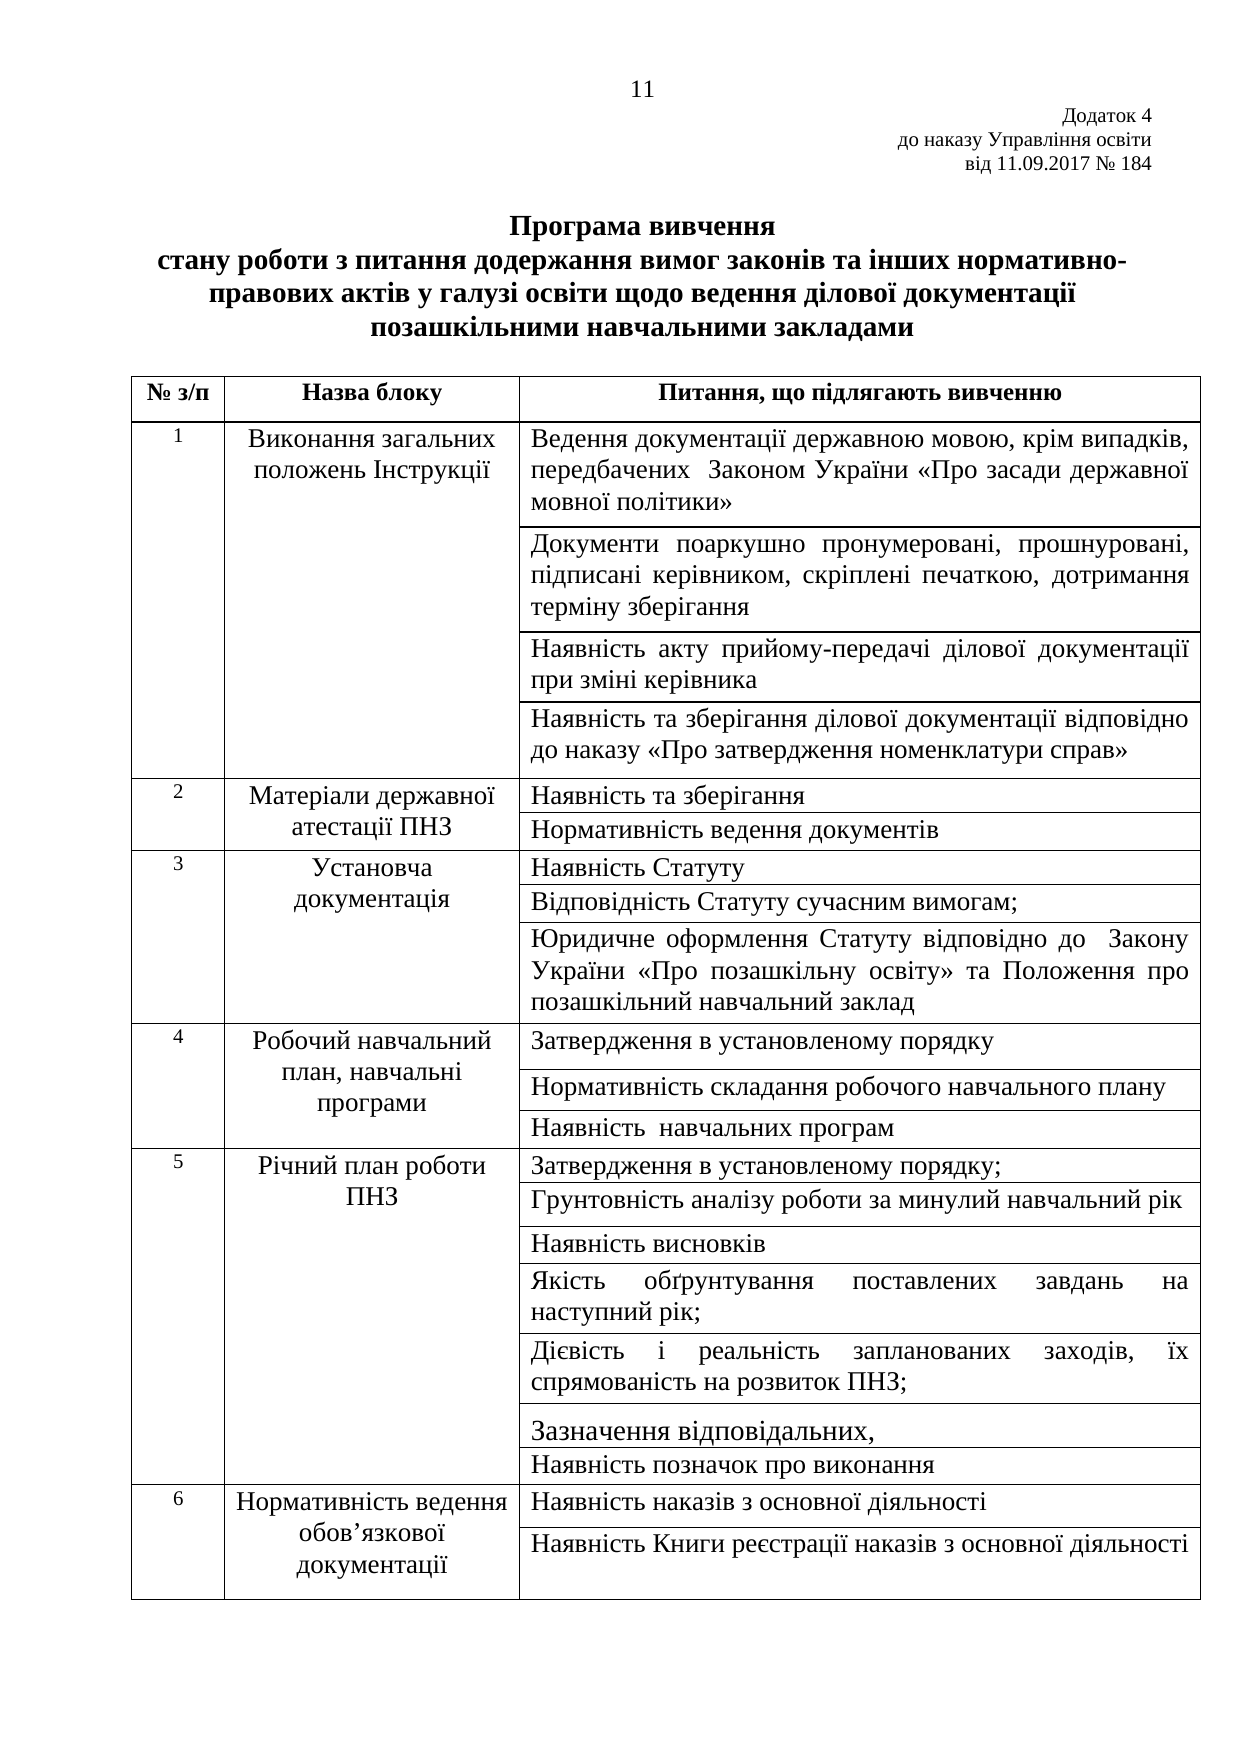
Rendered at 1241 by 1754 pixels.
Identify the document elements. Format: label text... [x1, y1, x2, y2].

table_cell Відповідність Статуту сучасним вимогам; [520, 885, 1200, 922]
table_cell Робочий навчальний план, навчальні програми [225, 1024, 519, 1148]
table_cell Виконання загальних положень Інструкції [225, 423, 519, 778]
table_cell Документи поаркушно пронумеровані, прошнуровані, підписані керівником, скріплені печаткою, дотримання терміну зберігання [520, 528, 1200, 631]
table_cell Наявність наказів з основної діяльності [520, 1485, 1200, 1527]
table_cell Наявність Статуту [520, 851, 1200, 884]
table_cell Дієвість і реальність запланованих заходів, їх спрямованість на розвиток ПНЗ; [520, 1334, 1200, 1403]
table_header № з/п [132, 377, 224, 421]
table_cell 4 [132, 1024, 224, 1148]
table_cell 5 [132, 1149, 224, 1484]
table_cell Юридичне оформлення Статуту відповідно до Закону України «Про позашкільну освіту» та Положення про позашкільний навчальний заклад [520, 923, 1200, 1023]
table_cell Річний план роботи ПНЗ [225, 1149, 519, 1484]
table_cell Наявність навчальних програм [520, 1111, 1200, 1148]
table_cell Установча документація [225, 851, 519, 1023]
table_cell Якість обґрунтування поставлених завдань на наступний рік; [520, 1264, 1200, 1333]
table_cell Грунтовність аналізу роботи за минулий навчальний рік [520, 1183, 1200, 1226]
table_header Питання, що підлягають вивченню [520, 377, 1200, 421]
table_cell Затвердження в установленому порядку [520, 1024, 1200, 1068]
table_cell Нормативність складання робочого навчального плану [520, 1070, 1200, 1110]
table_header Назва блоку [225, 377, 519, 421]
table_cell Наявність та зберігання ділової документації відповідно до наказу «Про затвердження номенклатури справ» [520, 703, 1200, 778]
table_cell Наявність позначок про виконання [520, 1448, 1200, 1484]
table_cell Наявність Книги реєстрації наказів з основної діяльності [520, 1528, 1200, 1598]
text Додаток 4 [133, 102, 1152, 127]
table_cell Наявність висновків [520, 1227, 1200, 1263]
table_cell Матеріали державної атестації ПНЗ [225, 779, 519, 850]
table_cell Зазначення відповідальних, [520, 1404, 1200, 1447]
text від 11.09.2017 № 184 [133, 151, 1152, 175]
table_cell Наявність та зберігання [520, 779, 1200, 812]
table_cell 1 [132, 423, 224, 778]
table_cell Затвердження в установленому порядку; [520, 1149, 1200, 1182]
text до наказу Управління освіти [133, 127, 1152, 151]
table_cell Ведення документації державною мовою, крім випадків, передбачених Законом України «Про засади державної мовної політики» [520, 423, 1200, 526]
text стану роботи з питання додержання вимог законів та інших нормативно-правових актів у галузі освіти щодо ведення ділової документації позашкільними навчальними закладами [133, 242, 1152, 342]
table_cell 2 [132, 779, 224, 850]
table_cell Нормативність ведення обов’язкової документації [225, 1485, 519, 1598]
table_cell Нормативність ведення документів [520, 813, 1200, 850]
table_cell 3 [132, 851, 224, 1023]
text Програма вивчення [133, 208, 1152, 242]
table_cell 6 [132, 1485, 224, 1598]
table_cell Наявність акту прийому-передачі ділової документації при зміні керівника [520, 633, 1200, 701]
